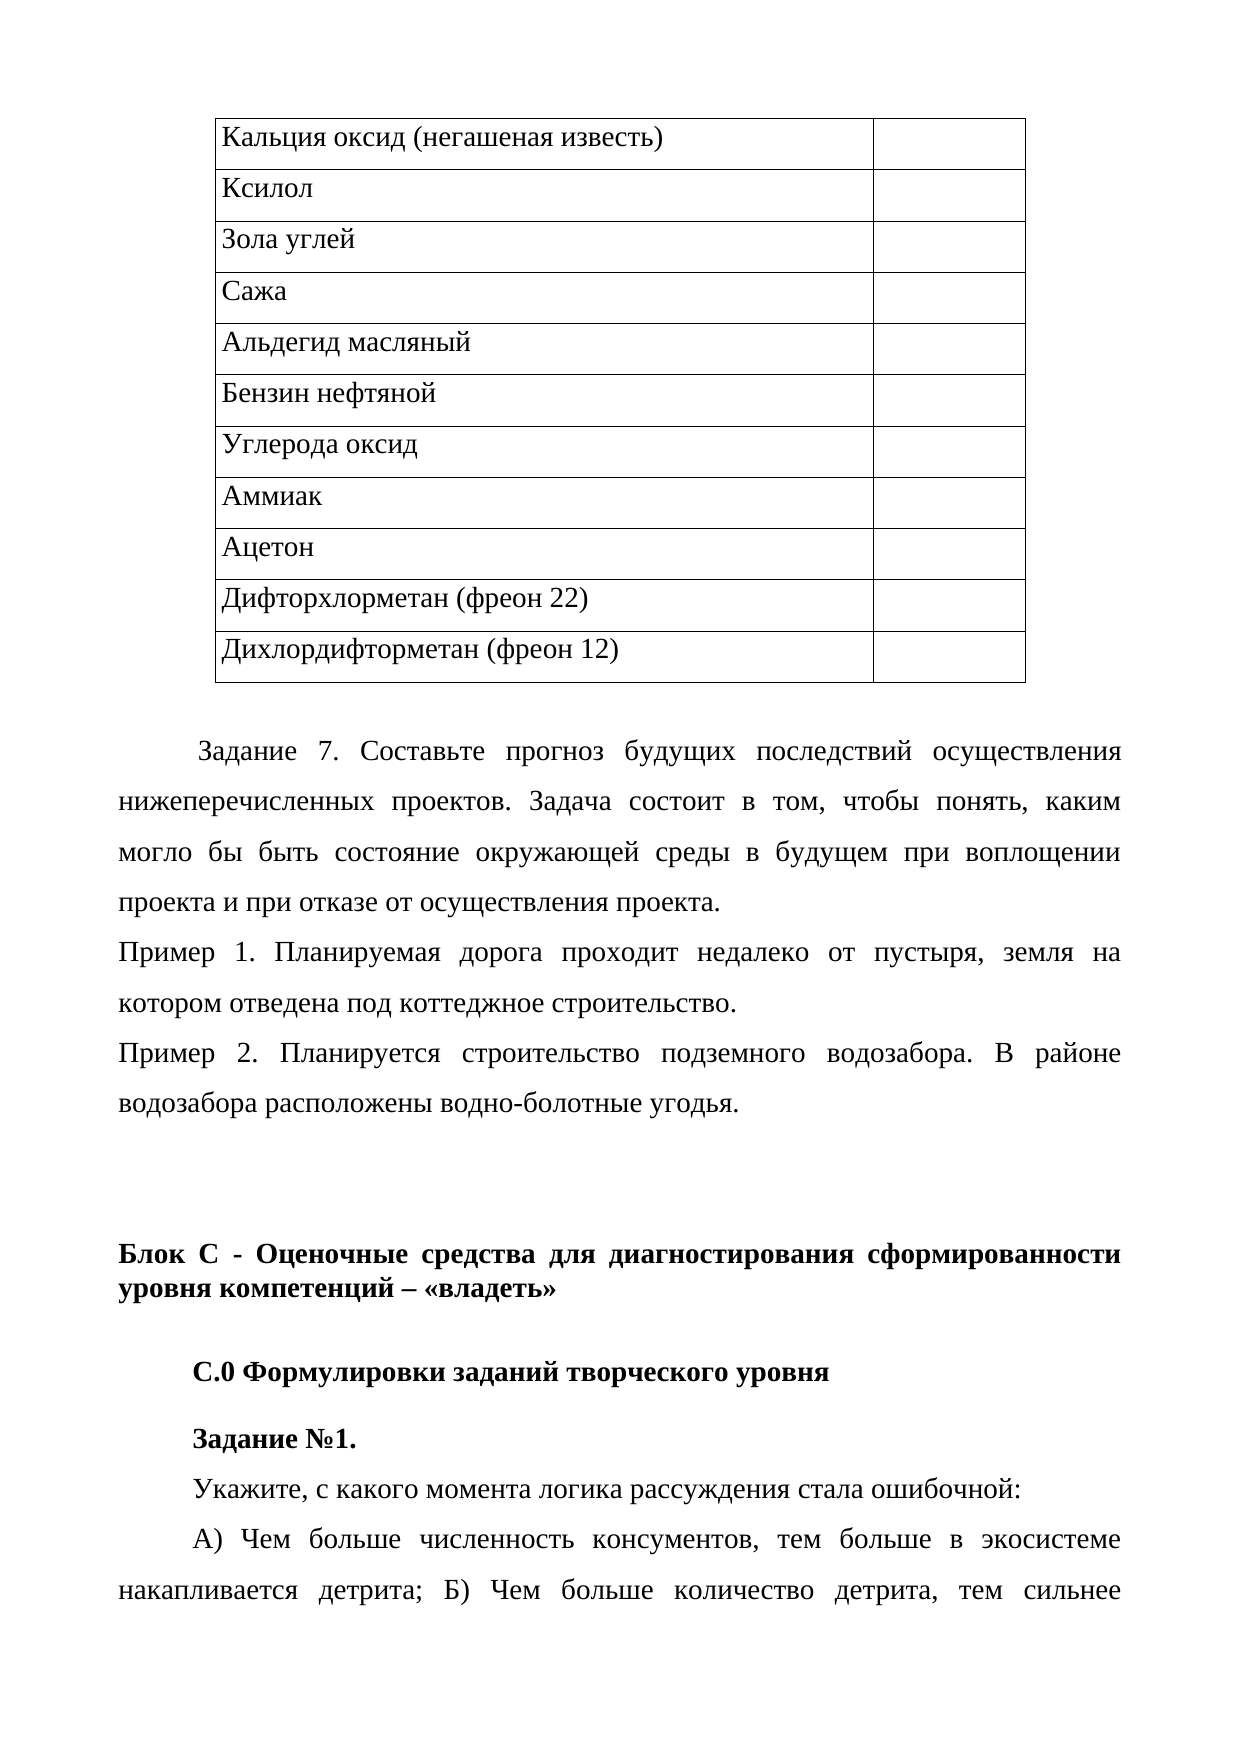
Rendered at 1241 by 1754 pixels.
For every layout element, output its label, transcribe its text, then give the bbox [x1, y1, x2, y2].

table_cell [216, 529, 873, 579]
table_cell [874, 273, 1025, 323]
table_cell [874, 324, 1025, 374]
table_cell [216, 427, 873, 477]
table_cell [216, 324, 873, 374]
text Задание №1. [118, 1421, 1122, 1454]
text Задание 7. Составьте прогноз будущих последствий осуществления нижеперечисленных проектов. Задача состоит в том, чтобы понять, каким могло бы быть состояние окружающей среды в будущем при воплощении проекта и при отказе от осуществления проекта. [118, 733, 1122, 918]
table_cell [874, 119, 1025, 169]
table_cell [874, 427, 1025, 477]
text Пример 2. Планируется строительство подземного водозабора. В районе водозабора расположены водно-болотные угодья. [118, 1035, 1122, 1119]
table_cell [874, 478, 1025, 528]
text Укажите, с какого момента логика рассуждения стала ошибочной: [118, 1471, 1122, 1505]
text С.0 Формулировки заданий творческого уровня [118, 1354, 1122, 1387]
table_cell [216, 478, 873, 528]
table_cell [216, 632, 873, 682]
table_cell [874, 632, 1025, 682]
text Пример 1. Планируемая дорога проходит недалеко от пустыря, земля на котором отведена под коттеджное строительство. [118, 934, 1122, 1018]
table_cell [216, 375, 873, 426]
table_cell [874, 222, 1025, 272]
text Блок С - Оценочные средства для диагностирования сформированности уровня компетенций – «владеть» [118, 1236, 1122, 1303]
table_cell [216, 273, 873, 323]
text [118, 1521, 1122, 1605]
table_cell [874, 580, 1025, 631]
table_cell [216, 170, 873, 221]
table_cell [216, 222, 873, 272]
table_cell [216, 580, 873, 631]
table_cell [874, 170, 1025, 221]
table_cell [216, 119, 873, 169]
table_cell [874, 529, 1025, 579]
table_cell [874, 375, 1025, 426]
